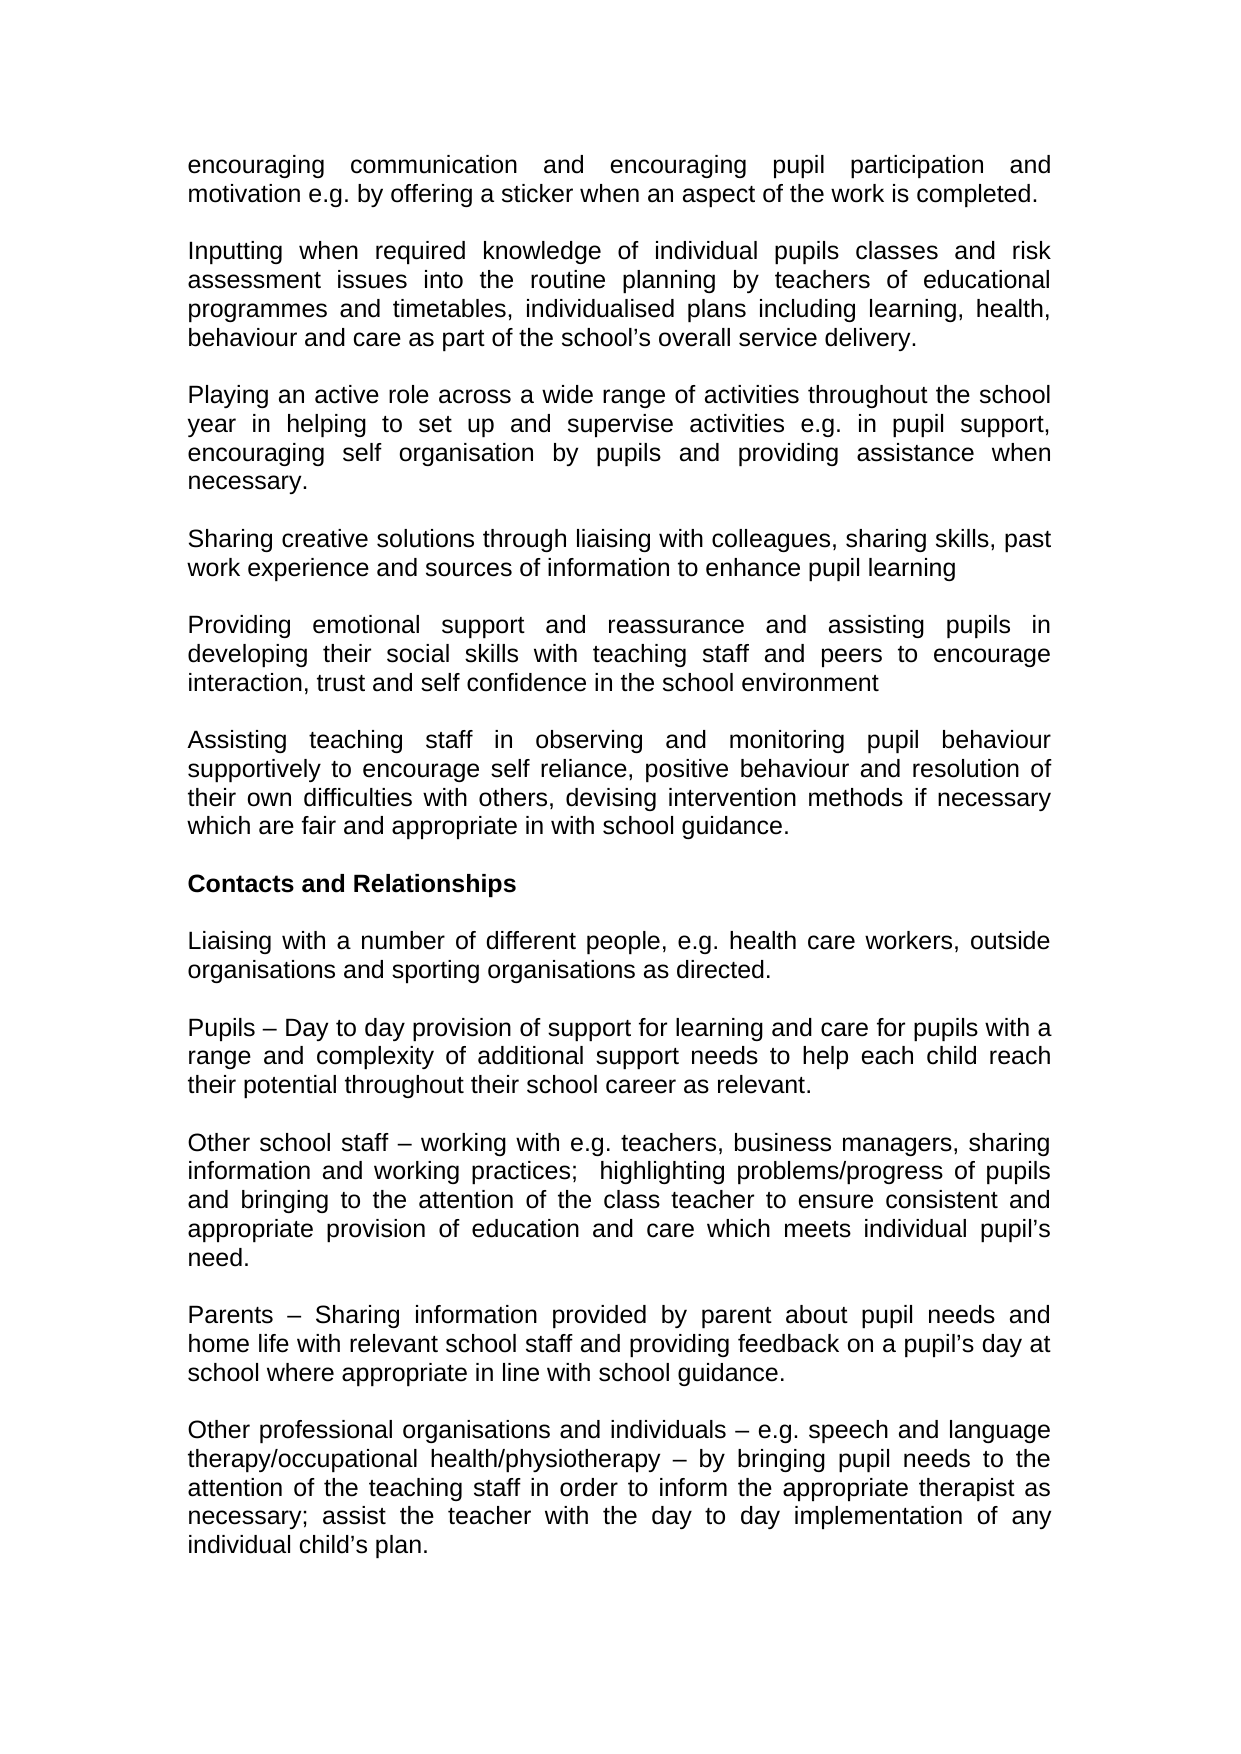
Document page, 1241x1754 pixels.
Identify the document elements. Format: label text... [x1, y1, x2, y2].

text Assisting teaching staff in observing and monitoring pupil behaviour supportively to encourage self reliance, positive behaviour and resolution of their own difficulties with others, devising intervention methods if necessary which are fair and appropriate in with school guidance. [187, 725, 1053, 840]
text Playing an active role across a wide range of activities throughout the school year in helping to set up and supervise activities e.g. in pupil support, encouraging self organisation by pupils and providing assistance when necessary. [187, 380, 1053, 495]
text Parents – Sharing information provided by parent about pupil needs and home life with relevant school staff and providing feedback on a pupil’s day at school where appropriate in line with school guidance. [187, 1300, 1053, 1386]
text Providing emotional support and reassurance and assisting pupils in developing their social skills with teaching staff and peers to encourage interaction, trust and self confidence in the school environment [187, 610, 1053, 696]
text Sharing creative solutions through liaising with colleagues, sharing skills, past work experience and sources of information to enhance pupil learning [187, 524, 1053, 581]
text Inputting when required knowledge of individual pupils classes and risk assessment issues into the routine planning by teachers of educational programmes and timetables, individualised plans including learning, health, behaviour and care as part of the school’s overall service delivery. [187, 236, 1053, 351]
text Contacts and Relationships [187, 869, 1053, 897]
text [187, 150, 1053, 207]
text Other professional organisations and individuals – e.g. speech and language therapy/occupational health/physiotherapy – by bringing pupil needs to the attention of the teaching staff in order to inform the appropriate therapist as necessary; assist the teacher with the day to day implementation of any individual child’s plan. [187, 1415, 1053, 1559]
text Other school staff – working with e.g. teachers, business managers, sharing information and working practices; highlighting problems/progress of pupils and bringing to the attention of the class teacher to ensure consistent and appropriate provision of education and care which meets individual pupil’s need. [187, 1127, 1053, 1271]
text Liaising with a number of different people, e.g. health care workers, outside organisations and sporting organisations as directed. [187, 926, 1053, 984]
text Pupils – Day to day provision of support for learning and care for pupils with a range and complexity of additional support needs to help each child reach their potential throughout their school career as relevant. [187, 1012, 1053, 1099]
